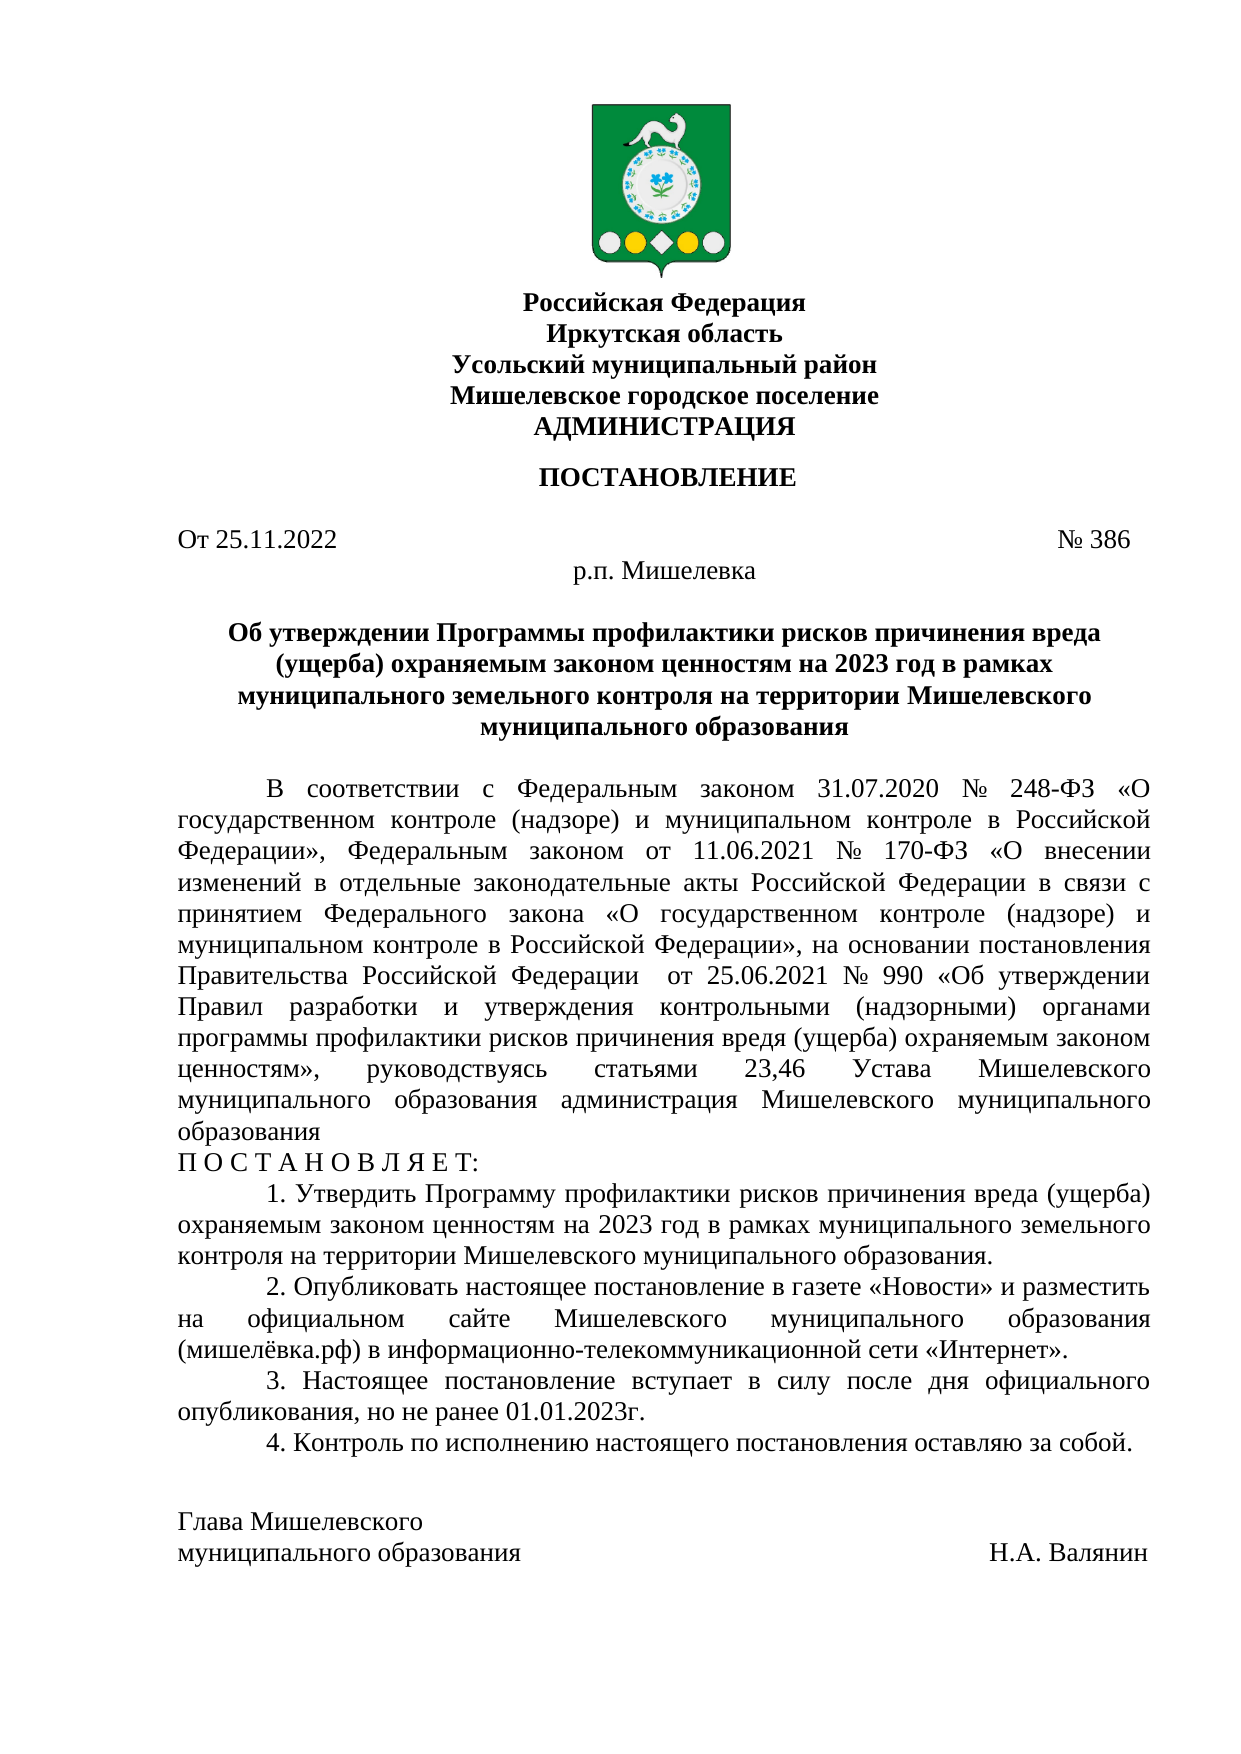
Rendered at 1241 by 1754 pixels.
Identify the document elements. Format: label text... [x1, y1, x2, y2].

text Усольский муниципальный район [177, 348, 1152, 379]
text Глава Мишелевского [177, 1505, 1152, 1536]
text В соответствии с Федеральным законом 31.07.2020 № 248-ФЗ «О государственном контроле (надзоре) и муниципальном контроле в Российской Федерации», Федеральным законом от 11.06.2021 № 170-ФЗ «О внесении изменений в отдельные законодательные акты Российской Федерации в связи с принятием Федерального закона «О государственном контроле (надзоре) и муниципальном контроле в Российской Федерации», на основании постановления Правительства Российской Федерации от 25.06.2021 № 990 «Об утверждении Правил разработки и утверждения контрольными (надзорными) органами программы профилактики рисков причинения вредя (ущерба) охраняемым законом ценностям», руководствуясь статьями 23,46 Устава Мишелевского муниципального образования администрация Мишелевского муниципального образования [177, 772, 1152, 1146]
text муниципального образования Н.А. Валянин [177, 1536, 1152, 1568]
text П О С Т А Н О В Л Я Е Т: [177, 1146, 1152, 1177]
text Мишелевское городское поселение [177, 379, 1152, 410]
text Иркутская область [177, 317, 1152, 348]
text 3. Настоящее постановление вступает в силу после дня официального опубликования, но не ранее 01.01.2023г. [177, 1364, 1152, 1426]
text 1. Утвердить Программу профилактики рисков причинения вреда (ущерба) охраняемым законом ценностям на 2023 год в рамках муниципального земельного контроля на территории Мишелевского муниципального образования. [177, 1177, 1152, 1271]
text АДМИНИСТРАЦИЯ [177, 410, 1152, 442]
text 4. Контроль по исполнению настоящего постановления оставляю за собой. [177, 1426, 1152, 1457]
text ПОСТАНОВЛЕНИЕ [177, 461, 1152, 492]
text Об утверждении Программы профилактики рисков причинения вреда (ущерба) охраняемым законом ценностям на 2023 год в рамках муниципального земельного контроля на территории Мишелевского муниципального образования [177, 616, 1152, 741]
picture [590, 96, 735, 284]
text От 25.11.2022 № 386 [177, 523, 1152, 554]
text р.п. Мишелевка [177, 554, 1152, 585]
text 2. Опубликовать настоящее постановление в газете «Новости» и разместить на официальном сайте Мишелевского муниципального образования (мишелёвка.рф) в информационно-телекоммуникационной сети «Интернет». [177, 1271, 1152, 1364]
text Российская Федерация [177, 286, 1152, 317]
